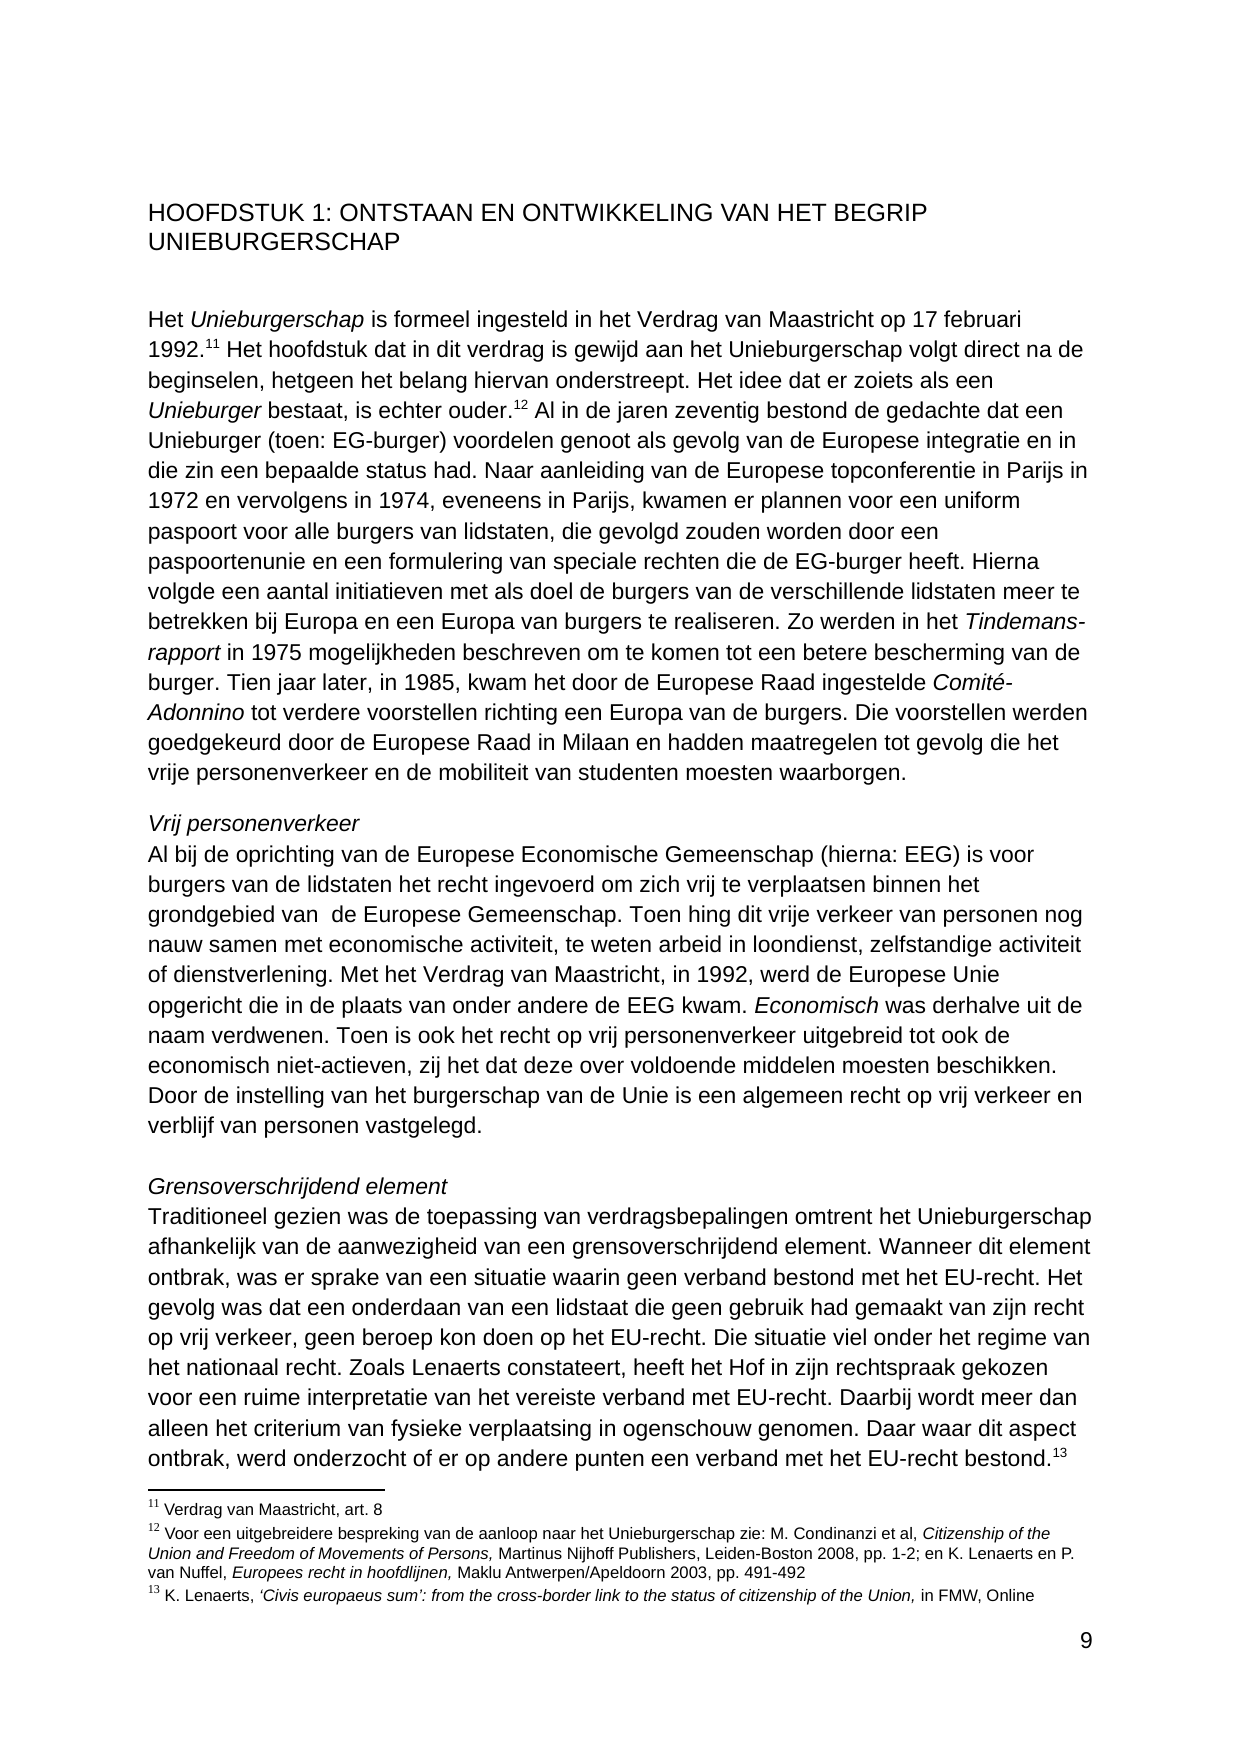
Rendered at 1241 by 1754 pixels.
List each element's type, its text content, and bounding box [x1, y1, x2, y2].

text Vrij personenverkeer [148, 810, 1092, 837]
text Grensoverschrijdend element [148, 1173, 1092, 1199]
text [148, 1203, 1092, 1471]
text Het Unieburgerschap is formeel ingesteld in het Verdrag van Maastricht op 17 februari 1992. Het hoofdstuk dat in dit verdrag is gewijd aan het Unieburgerschap volgt direct na de beginselen, hetgeen het belang hiervan onderstreept. Het idee dat er zoiets als een Unieburger bestaat, is echter ouder. Al in de jaren zeventig bestond de gedachte dat een Unieburger (toen: EG-burger) voordelen genoot als gevolg van de Europese integratie en in die zin een bepaalde status had. Naar aanleiding van de Europese topconferentie in Parijs in 1972 en vervolgens in 1974, eveneens in Parijs, kwamen er plannen voor een uniform paspoort voor alle burgers van lidstaten, die gevolgd zouden worden door een paspoortenunie en een formulering van speciale rechten die de EG-burger heeft. Hierna volgde een aantal initiatieven met als doel de burgers van de verschillende lidstaten meer te betrekken bij Europa en een Europa van burgers te realiseren. Zo werden in het Tindemans-rapport in 1975 mogelijkheden beschreven om te komen tot een betere bescherming van de burger. Tien jaar later, in 1985, kwam het door de Europese Raad ingestelde Comité-Adonnino tot verdere voorstellen richting een Europa van de burgers. Die voorstellen werden goedgekeurd door de Europese Raad in Milaan en hadden maatregelen tot gevolg die het vrije personenverkeer en de mobiliteit van studenten moesten waarborgen. [148, 306, 1092, 786]
text Al bij de oprichting van de Europese Economische Gemeenschap (hierna: EEG) is voor burgers van de lidstaten het recht ingevoerd om zich vrij te verplaatsen binnen het grondgebied van de Europese Gemeenschap. Toen hing dit vrije verkeer van personen nog nauw samen met economische activiteit, te weten arbeid in loondienst, zelfstandige activiteit of dienstverlening. Met het Verdrag van Maastricht, in 1992, werd de Europese Unie opgericht die in de plaats van onder andere de EEG kwam. Economisch was derhalve uit de naam verdwenen. Toen is ook het recht op vrij personenverkeer uitgebreid tot ook de economisch niet-actieven, zij het dat deze over voldoende middelen moesten beschikken. Door de instelling van het burgerschap van de Unie is een algemeen recht op vrij verkeer en verblijf van personen vastgelegd. [148, 841, 1092, 1139]
subtitle HOOFDSTUK 1: ONTSTAAN EN ONTWIKKELING VAN HET BEGRIP UNIEBURGERSCHAP [148, 198, 1092, 255]
